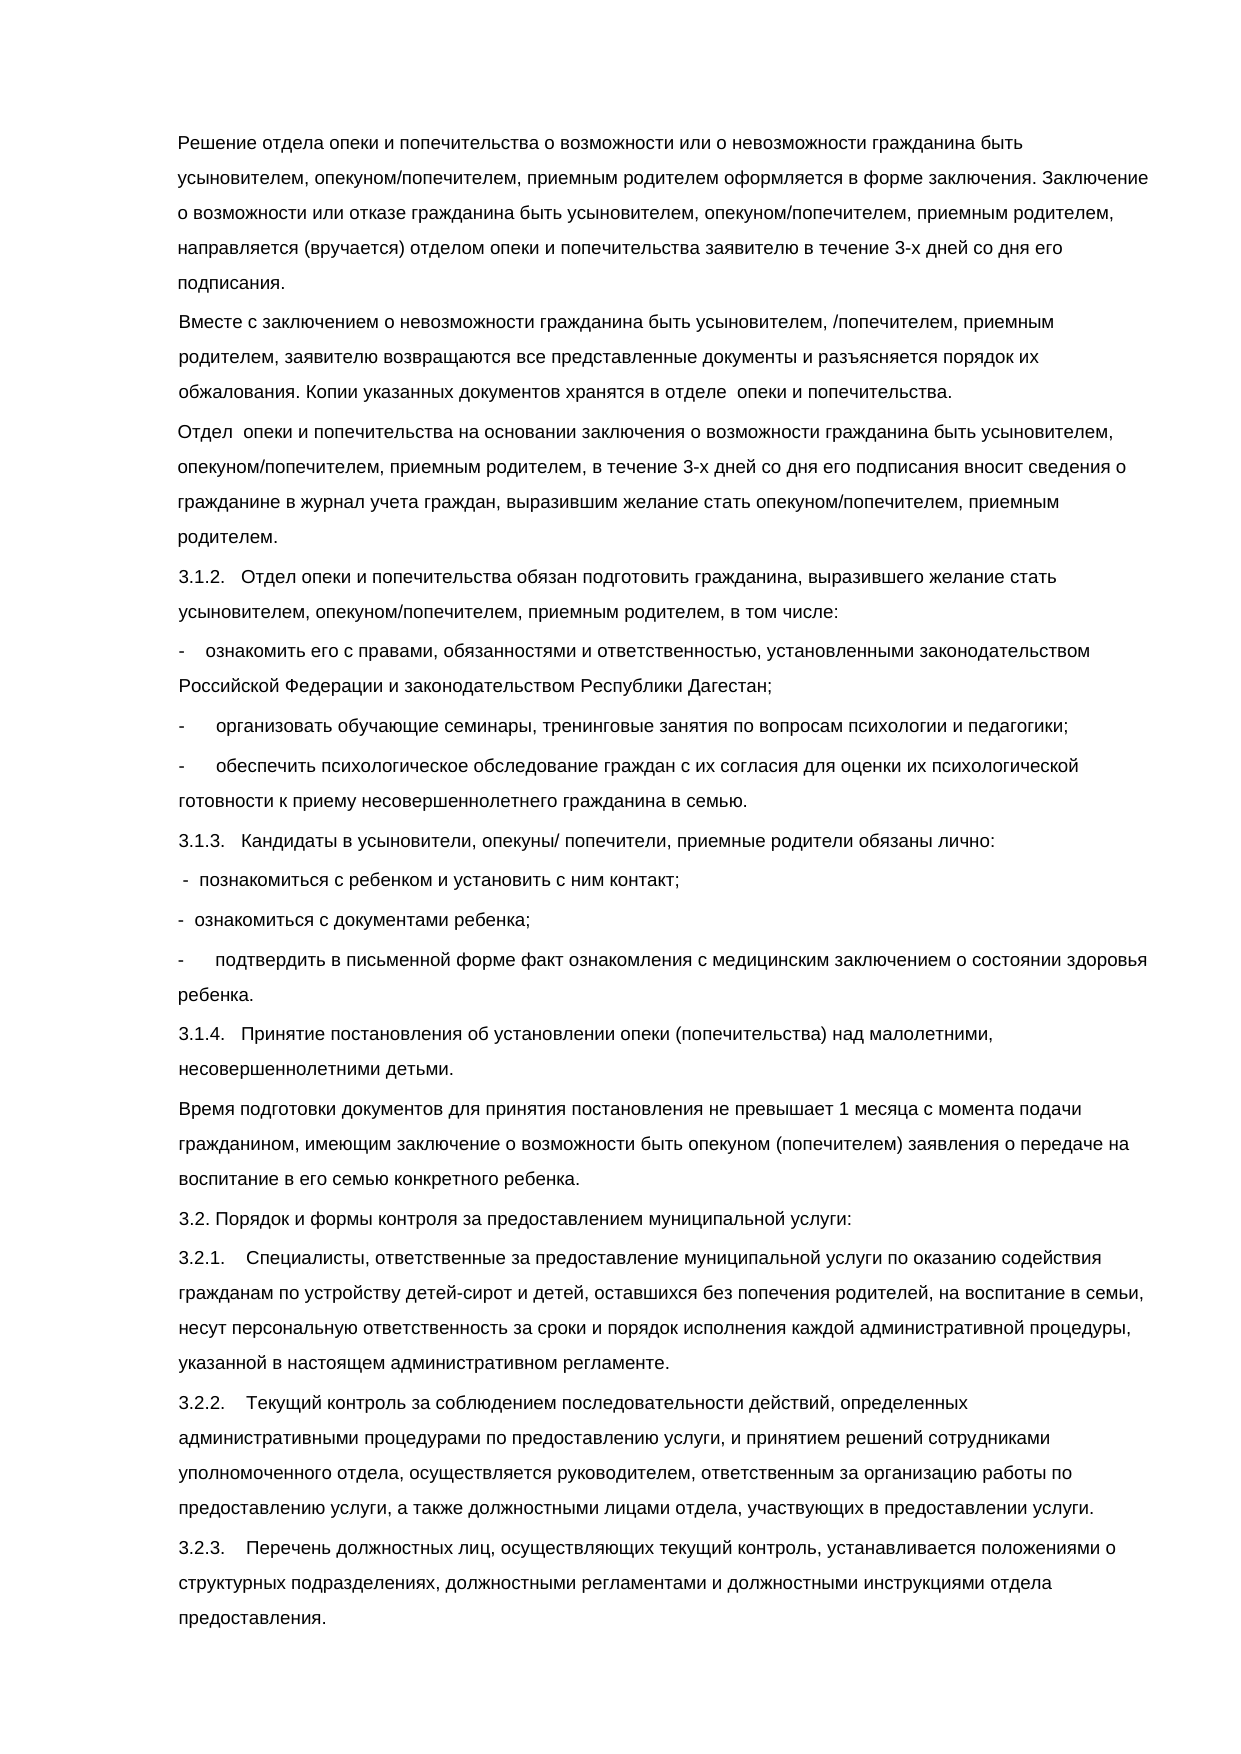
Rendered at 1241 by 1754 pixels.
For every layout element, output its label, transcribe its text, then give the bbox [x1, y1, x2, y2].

text 3.2.2. Текущий контроль за соблюдением последовательности действий, определенных административными процедурами по предоставлению услуги, и принятием решений сотрудниками уполномоченного отдела, осуществляется руководителем, ответственным за организацию работы по предоставлению услуги, а также должностными лицами отдела, участвующих в предоставлении услуги. [178, 1378, 1152, 1518]
text 3.2.3. Перечень должностных лиц, осуществляющих текущий контроль, устанавливается положениями о структурных подразделениях, должностными регламентами и должностными инструкциями отдела предоставления. [178, 1523, 1152, 1628]
text - ознакомить его с правами, обязанностями и ответственностью, установленными законодательством Российской Федерации и законодательством Республики Дагестан; [178, 627, 1152, 697]
text - ознакомиться с документами ребенка; [178, 895, 1152, 930]
text 3.2. Порядок и формы контроля за предоставлением муниципальной услуги: [179, 1194, 1152, 1229]
text - подтвердить в письменной форме факт ознакомления с медицинским заключением о состоянии здоровья ребенка. [178, 935, 1152, 1005]
text - организовать обучающие семинары, тренинговые занятия по вопросам психологии и педагогики; [178, 702, 1152, 737]
text 3.1.2. Отдел опеки и попечительства обязан подготовить гражданина, выразившего желание стать усыновителем, опекуном/попечителем, приемным родителем, в том числе: [178, 552, 1152, 622]
text 3.2.1. Специалисты, ответственные за предоставление муниципальной услуги по оказанию содействия гражданам по устройству детей-сирот и детей, оставшихся без попечения родителей, на воспитание в семьи, несут персональную ответственность за сроки и порядок исполнения каждой административной процедуры, указанной в настоящем административном регламенте. [178, 1234, 1152, 1374]
text 3.1.3. Кандидаты в усыновители, опекуны/ попечители, приемные родители обязаны лично: [178, 816, 1152, 851]
text Время подготовки документов для принятия постановления не превышает 1 месяца с момента подачи гражданином, имеющим заключение о возможности быть опекуном (попечителем) заявления о передаче на воспитание в его семью конкретного ребенка. [178, 1084, 1152, 1189]
text Вместе с заключением о невозможности гражданина быть усыновителем, /попечителем, приемным родителем, заявителю возвращаются все представленные документы и разъясняется порядок их обжалования. Копии указанных документов хранятся в отделе опеки и попечительства. [178, 298, 1152, 403]
text Решение отдела опеки и попечительства о возможности или о невозможности гражданина быть усыновителем, опекуном/попечителем, приемным родителем оформляется в форме заключения. Заключение о возможности или отказе гражданина быть усыновителем, опекуном/попечителем, приемным родителем, направляется (вручается) отделом опеки и попечительства заявителю в течение 3-х дней со дня его подписания. [177, 118, 1152, 293]
text - познакомиться с ребенком и установить с ним контакт; [177, 856, 1152, 891]
text Отдел опеки и попечительства на основании заключения о возможности гражданина быть усыновителем, опекуном/попечителем, приемным родителем, в течение 3-х дней со дня его подписания вносит сведения о гражданине в журнал учета граждан, выразившим желание стать опекуном/попечителем, приемным родителем. [177, 407, 1152, 547]
text - обеспечить психологическое обследование граждан с их согласия для оценки их психологической готовности к приему несовершеннолетнего гражданина в семью. [178, 741, 1152, 811]
text 3.1.4. Принятие постановления об установлении опеки (попечительства) над малолетними, несовершеннолетними детьми. [178, 1010, 1152, 1080]
